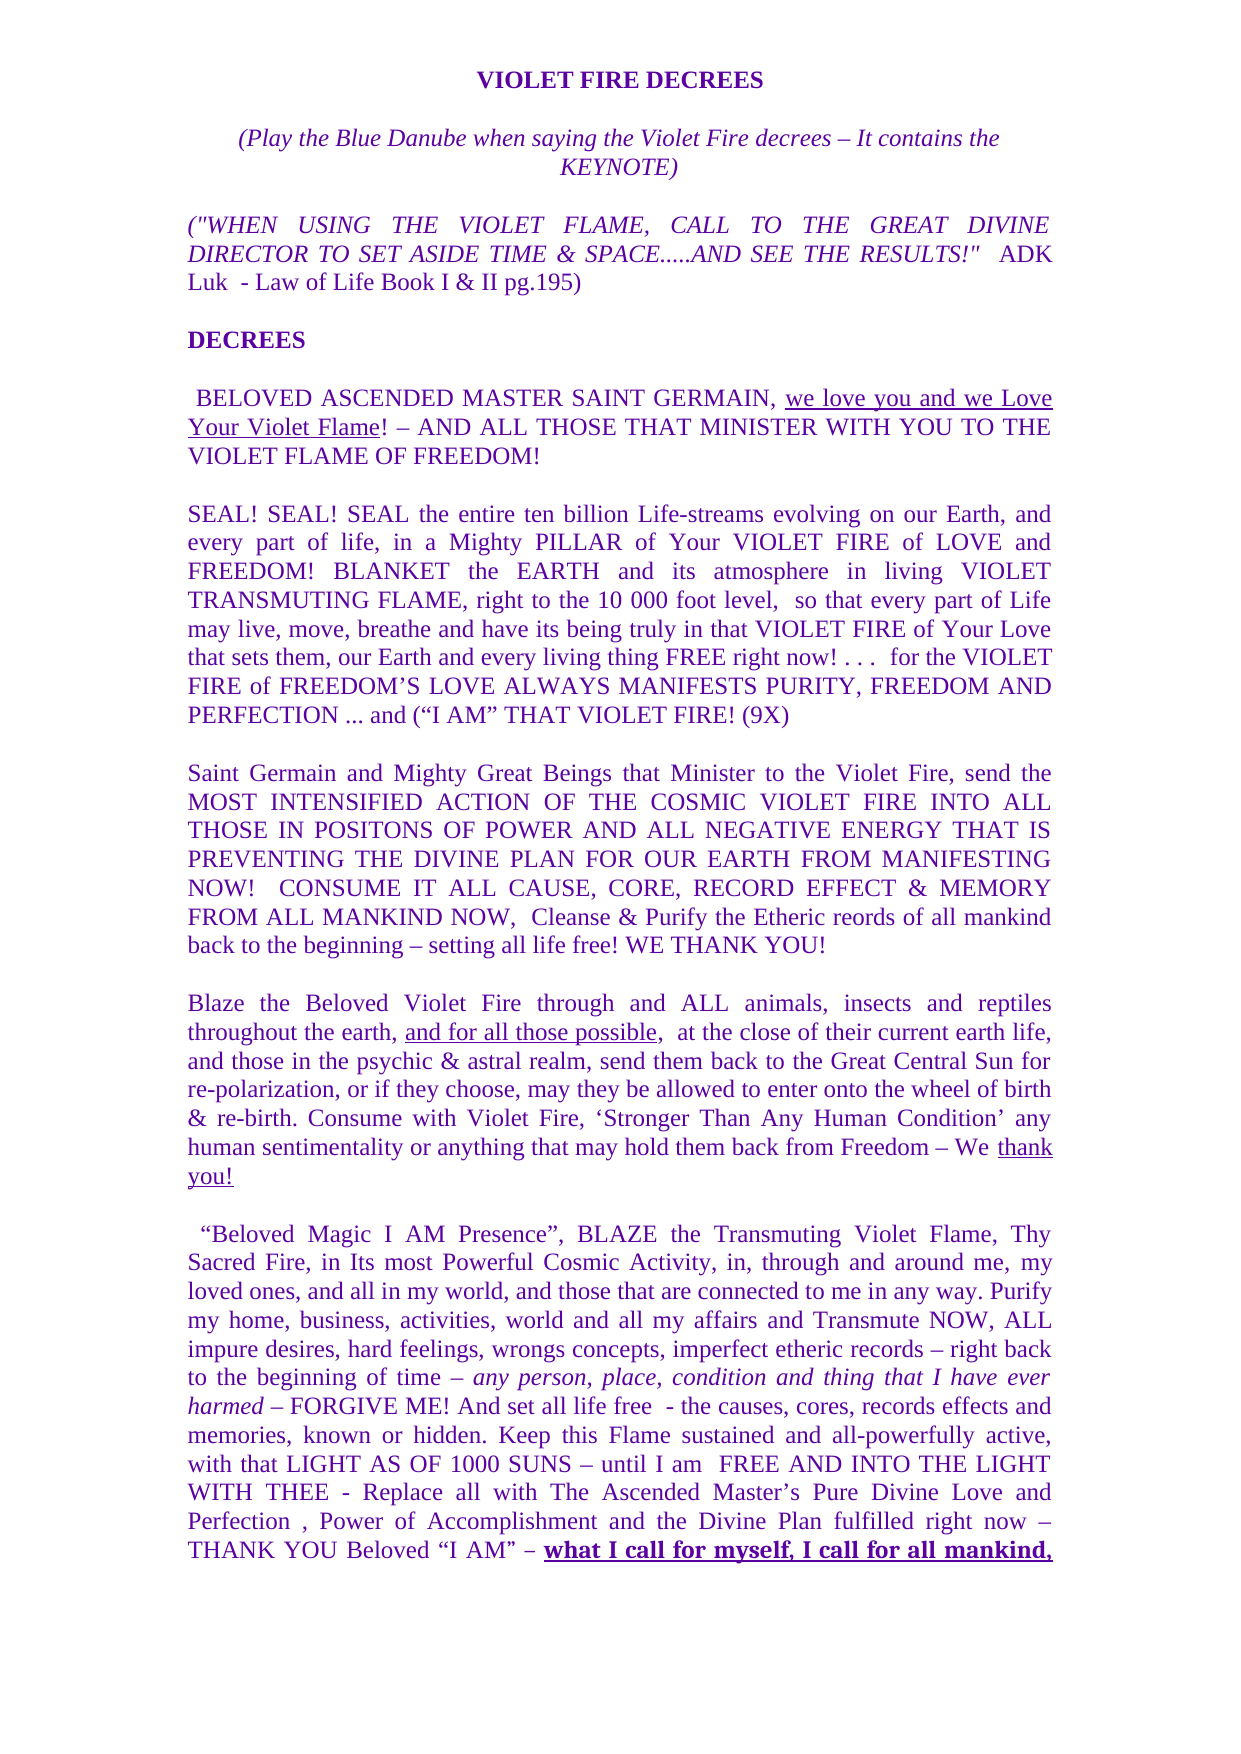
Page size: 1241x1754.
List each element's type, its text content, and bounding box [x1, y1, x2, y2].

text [187, 1219, 1053, 1564]
text Saint Germain and Mighty Great Beings that Minister to the Violet Fire, send the MOST INTENSIFIED ACTION OF THE COSMIC VIOLET FIRE INTO ALL THOSE IN POSITONS OF POWER AND ALL NEGATIVE ENERGY THAT IS PREVENTING THE DIVINE PLAN FOR OUR EARTH FROM MANIFESTING NOW! CONSUME IT ALL CAUSE, CORE, RECORD EFFECT & MEMORY FROM ALL MANKIND NOW, Cleanse & Purify the Etheric reords of all mankind back to the beginning – setting all life free! WE THANK YOU! [187, 758, 1053, 959]
text ("WHEN USING THE VIOLET FLAME, CALL TO THE GREAT DIVINE DIRECTOR TO SET ASIDE TIME & SPACE.....AND SEE THE RESULTS!" ADK Luk - Law of Life Book I & II pg.195) [187, 210, 1053, 296]
text Blaze the Beloved Violet Fire through and ALL animals, insects and reptiles throughout the earth, and for all those possible, at the close of their current earth life, and those in the psychic & astral realm, send them back to the Great Central Sun for re-polarization, or if they choose, may they be allowed to enter onto the wheel of birth & re-birth. Consume with Violet Fire, ‘Stronger Than Any Human Condition’ any human sentimentality or anything that may hold them back from Freedom – We thank you! [187, 988, 1053, 1189]
text SEAL! SEAL! SEAL the entire ten billion Life-streams evolving on our Earth, and every part of life, in a Mighty PILLAR of Your VIOLET FIRE of LOVE and FREEDOM! BLANKET the EARTH and its atmosphere in living VIOLET TRANSMUTING FLAME, right to the 10 000 foot level, so that every part of Life may live, move, breathe and have its being truly in that VIOLET FIRE of Your Love that sets them, our Earth and every living thing FREE right now! . . . for the VIOLET FIRE of FREEDOM’S LOVE ALWAYS MANIFESTS PURITY, FREEDOM AND PERFECTION ... and (“I AM” THAT VIOLET FIRE! (9X) [187, 499, 1053, 729]
text VIOLET FIRE DECREES [187, 65, 1053, 94]
text DECREES [187, 325, 1053, 354]
text (Play the Blue Danube when saying the Violet Fire decrees – It contains the KEYNOTE) [187, 123, 1053, 181]
text BELOVED ASCENDED MASTER SAINT GERMAIN, we love you and we Love Your Violet Flame! – AND ALL THOSE THAT MINISTER WITH YOU TO THE VIOLET FLAME OF FREEDOM! [187, 383, 1053, 469]
